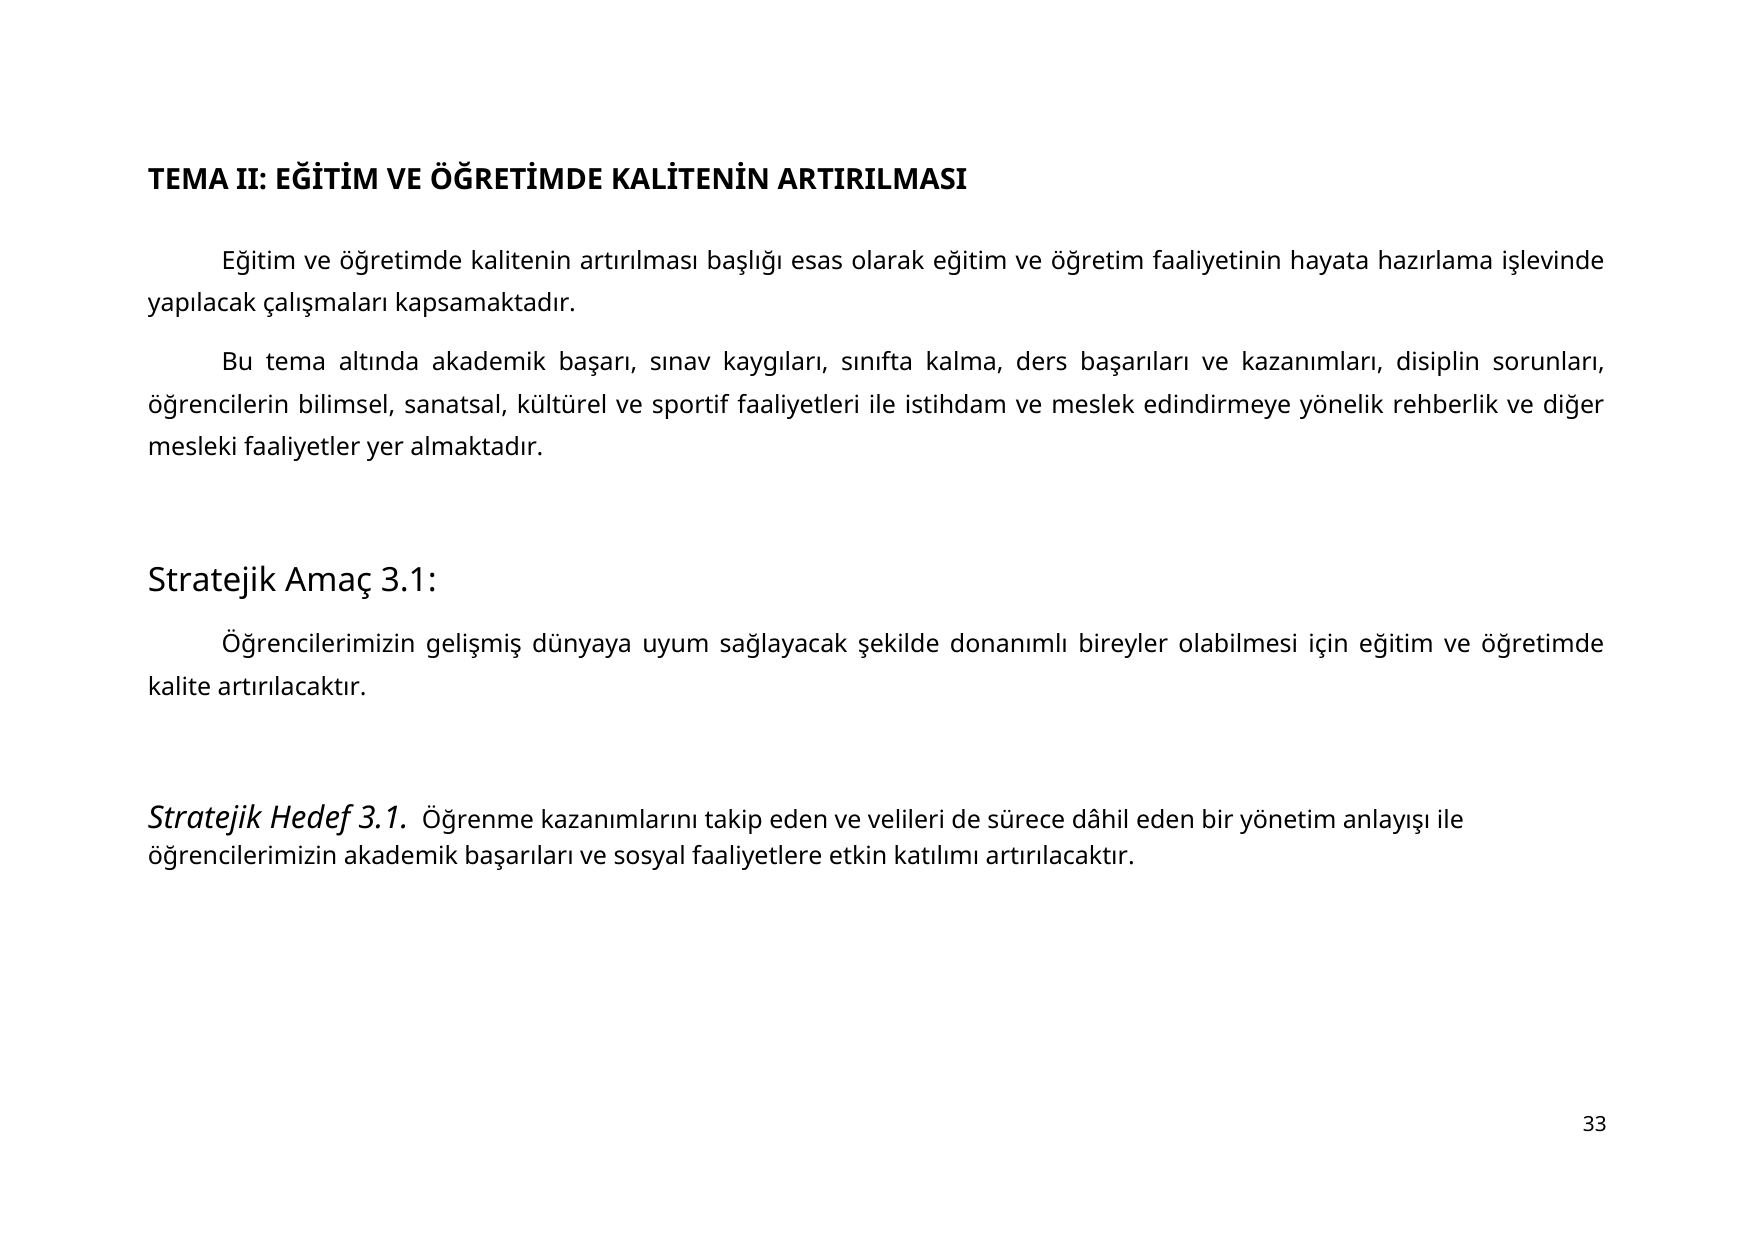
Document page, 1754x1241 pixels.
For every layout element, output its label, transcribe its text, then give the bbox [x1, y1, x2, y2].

text Eğitim ve öğretimde kalitenin artırılması başlığı esas olarak eğitim ve öğretim faaliyetinin hayata hazırlama işlevinde yapılacak çalışmaları kapsamaktadır. [148, 242, 1606, 319]
text Öğrencilerimizin gelişmiş dünyaya uyum sağlayacak şekilde donanımlı bireyler olabilmesi için eğitim ve öğretimde kalite artırılacaktır. [148, 626, 1606, 703]
subtitle TEMA II: EĞİTİM VE ÖĞRETİMDE KALİTENİN ARTIRILMASI [148, 158, 1606, 198]
subtitle Stratejik Hedef 3.1. Öğrenme kazanımlarını takip eden ve velileri de sürece dâhil eden bir yönetim anlayışı ile öğrencilerimizin akademik başarıları ve sosyal faaliyetlere etkin katılımı artırılacaktır. [148, 795, 1606, 872]
subtitle Stratejik Amaç 3.1: [148, 556, 1606, 601]
text Bu tema altında akademik başarı, sınav kaygıları, sınıfta kalma, ders başarıları ve kazanımları, disiplin sorunları, öğrencilerin bilimsel, sanatsal, kültürel ve sportif faaliyetleri ile istihdam ve meslek edindirmeye yönelik rehberlik ve diğer mesleki faaliyetler yer almaktadır. [148, 344, 1606, 463]
